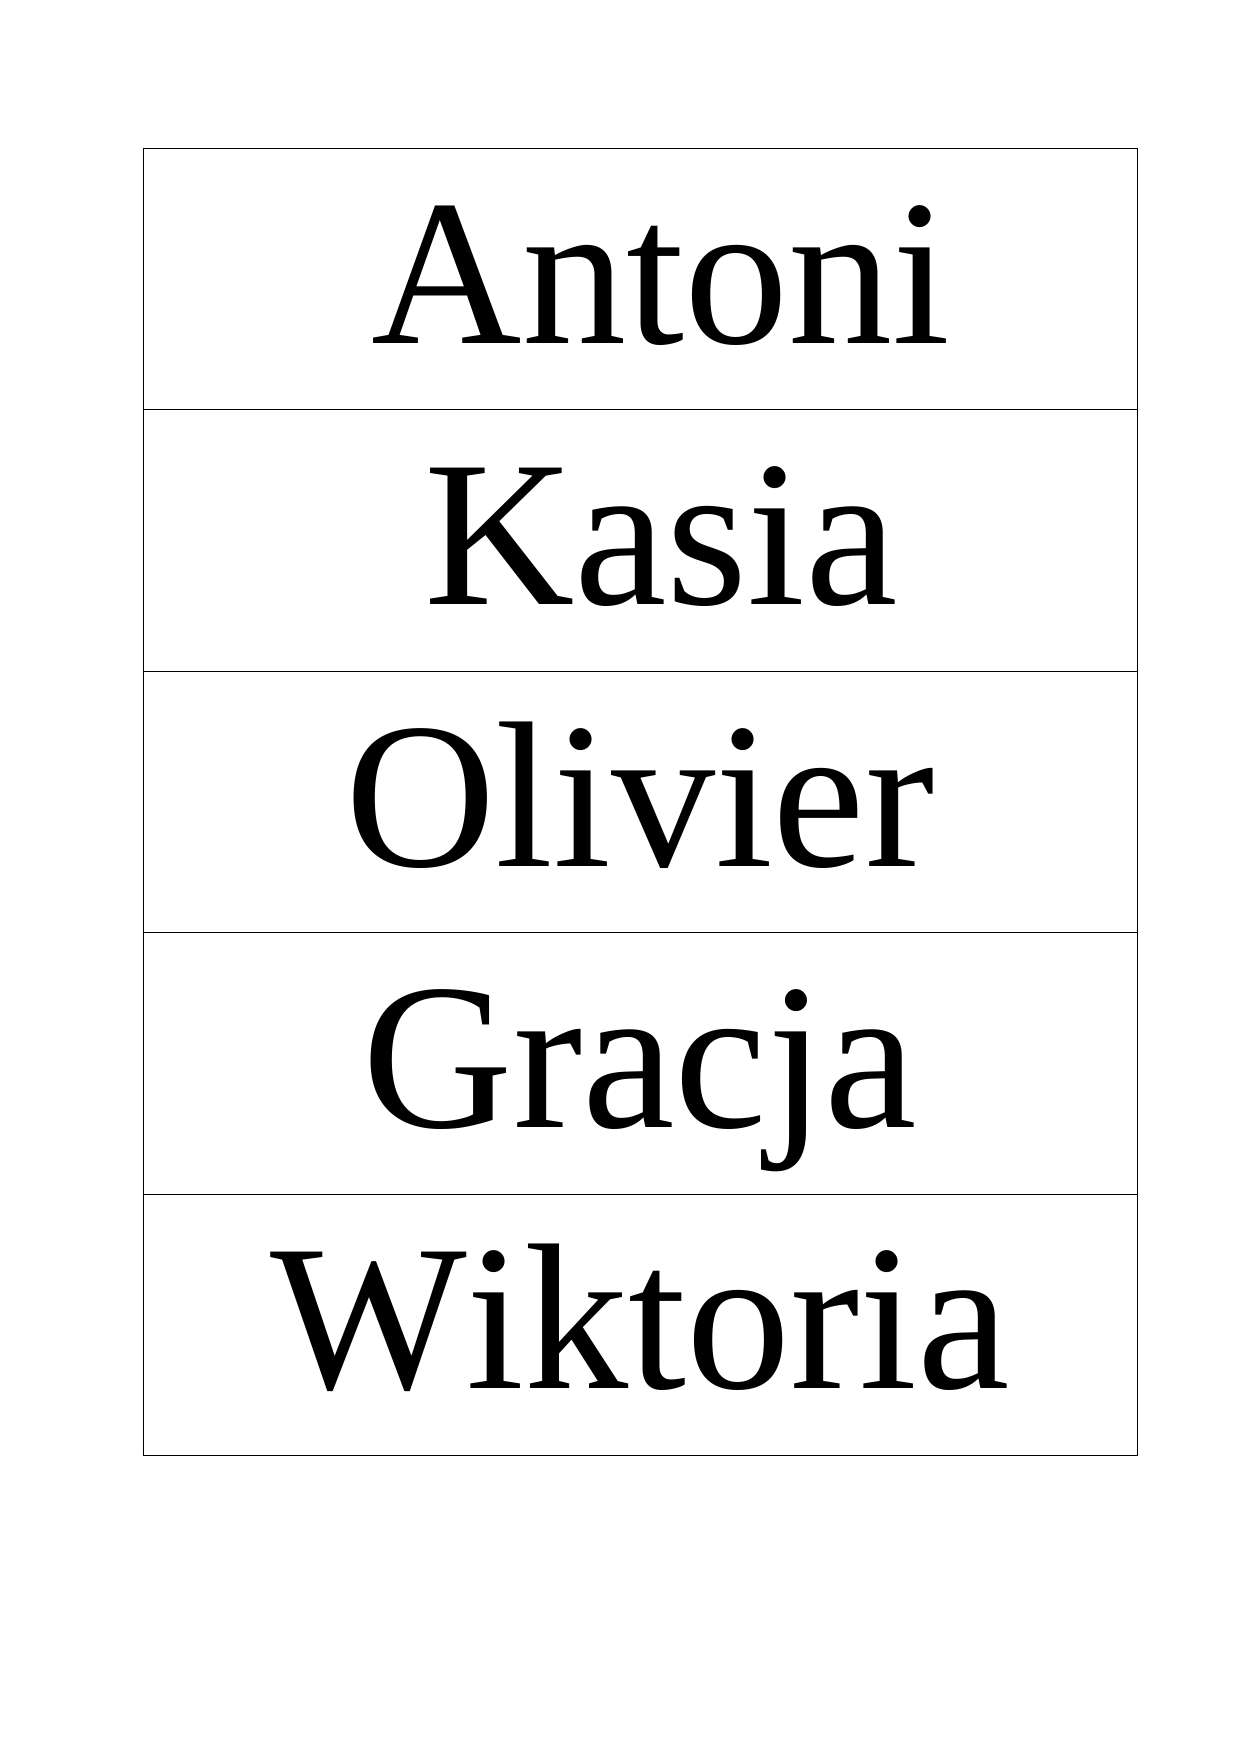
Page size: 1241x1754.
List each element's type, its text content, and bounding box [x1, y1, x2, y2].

table_cell Antoni [144, 149, 1137, 409]
table_cell Gracja [144, 933, 1137, 1193]
table_cell Kasia [144, 410, 1137, 671]
table_cell Wiktoria [144, 1195, 1137, 1455]
table_cell Olivier [144, 672, 1137, 932]
